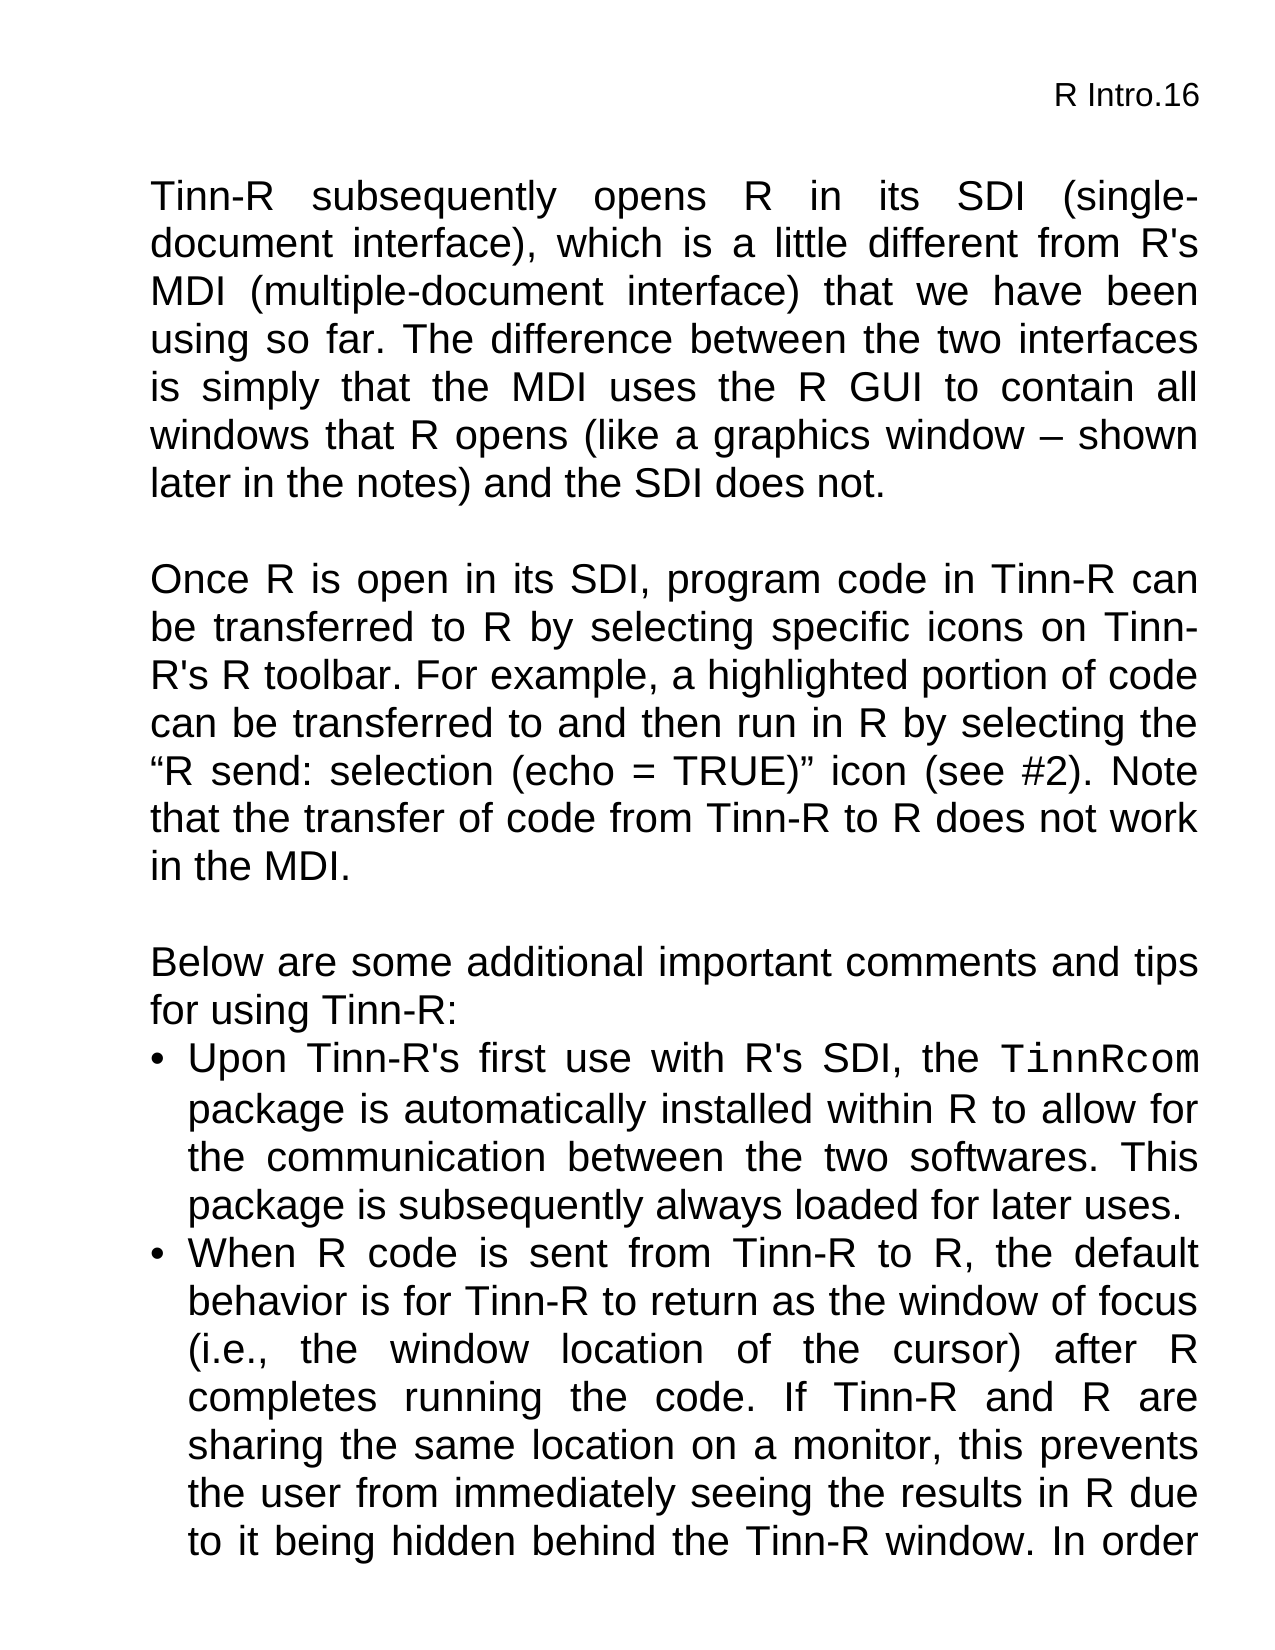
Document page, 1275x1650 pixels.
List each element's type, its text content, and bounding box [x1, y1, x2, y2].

text Tinn-R subsequently opens R in its SDI (single-document interface), which is a little different from R's MDI (multiple-document interface) that we have been using so far. The difference between the two interfaces is simply that the MDI uses the R GUI to contain all windows that R opens (like a graphics window – shown later in the notes) and the SDI does not. [150, 171, 1200, 506]
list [150, 1229, 1200, 1564]
text Once R is open in its SDI, program code in Tinn-R can be transferred to R by selecting specific icons on Tinn-R's R toolbar. For example, a highlighted portion of code can be transferred to and then run in R by selecting the “R send: selection (echo = TRUE)” icon (see #2). Note that the transfer of code from Tinn-R to R does not work in the MDI. [150, 554, 1200, 889]
text Below are some additional important comments and tips for using Tinn-R: [150, 937, 1200, 1033]
list Upon Tinn-R's first use with R's SDI, the TinnRcom package is automatically installed within R to allow for the communication between the two softwares. This package is subsequently always loaded for later uses. [150, 1033, 1200, 1229]
